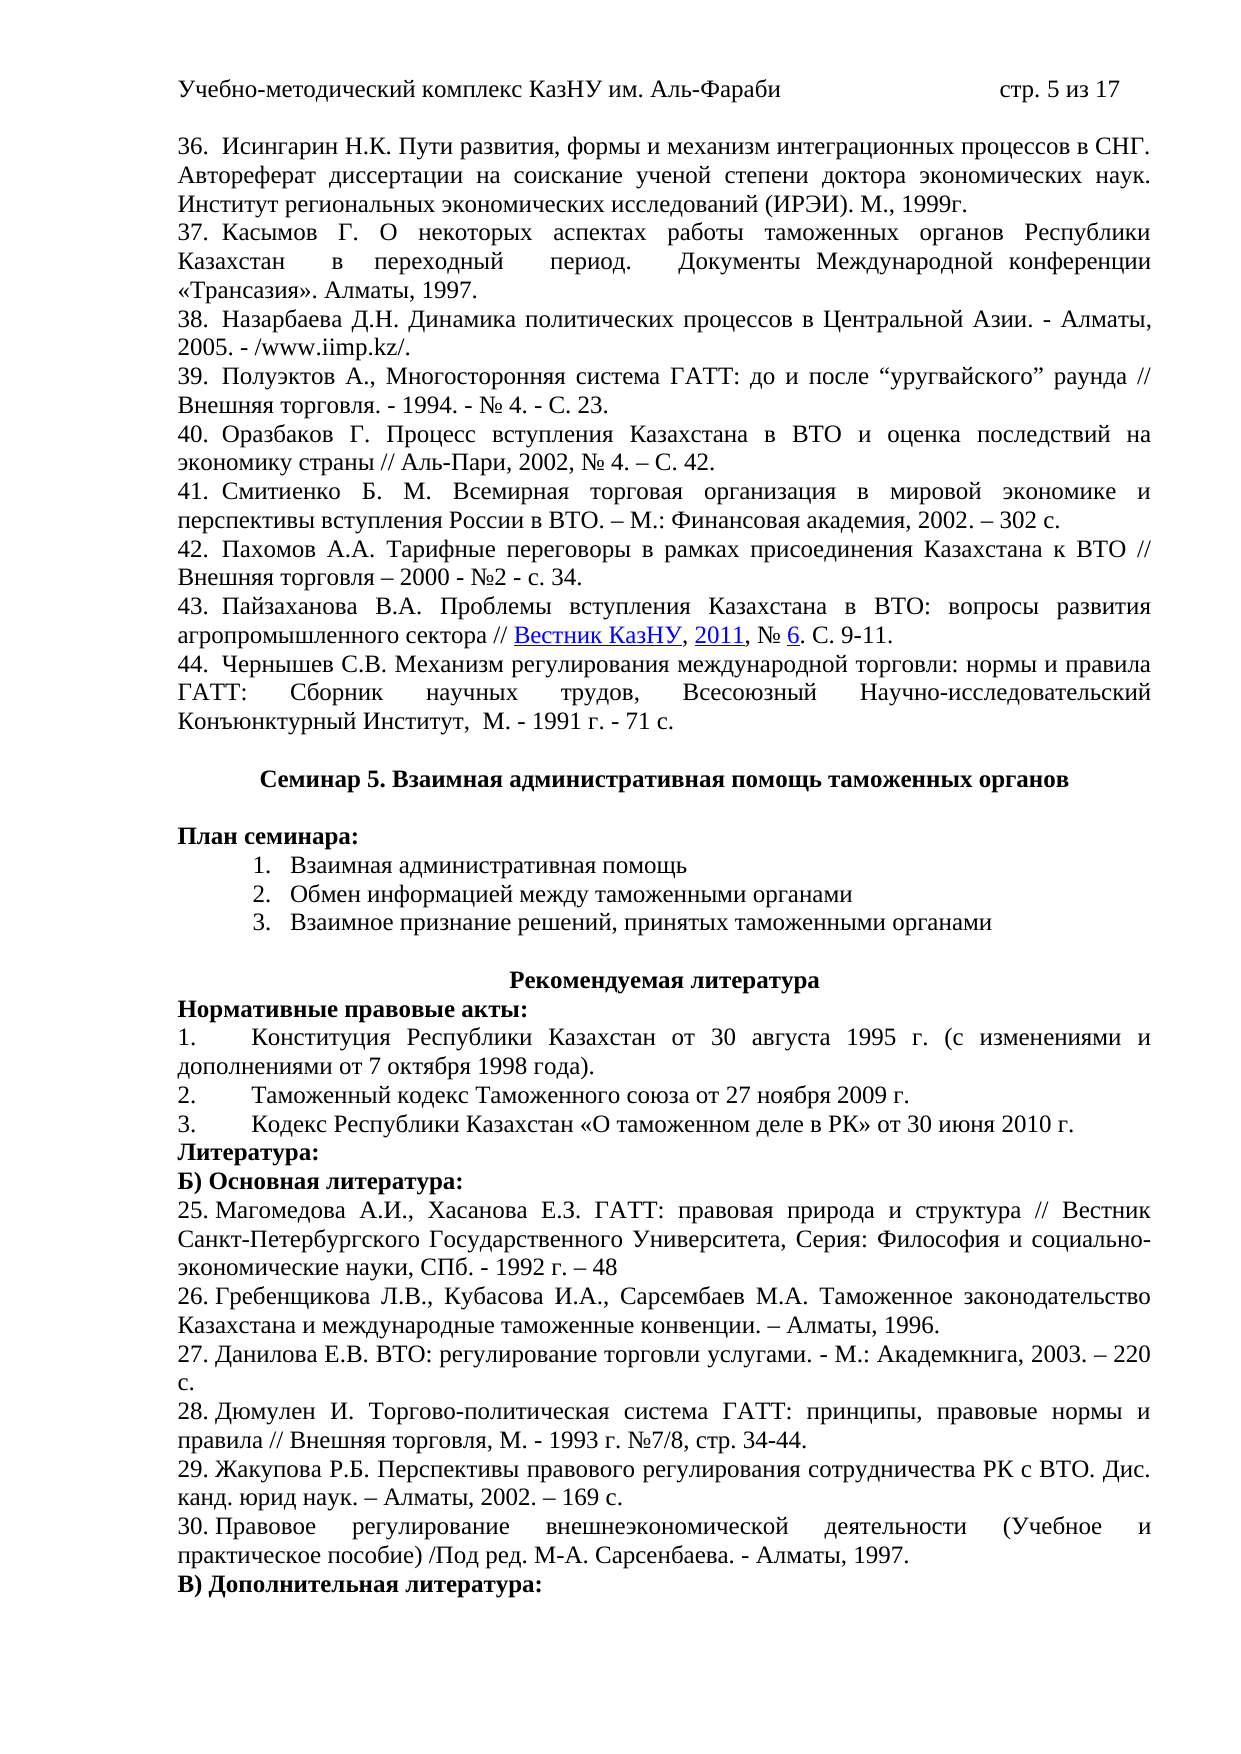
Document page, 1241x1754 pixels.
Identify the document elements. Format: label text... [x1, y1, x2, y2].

list Кодекс Республики Казахстан «О таможенном деле в РК» от 30 июня 2010 г. [177, 1109, 1152, 1137]
list Чернышев С.В. Механизм регулирования международной торговли: нормы и правила ГАТТ: Сборник научных трудов, Всесоюзный Научно-исследовательский Конъюнктурный Институт, М. - . - 71 с. [177, 649, 1152, 735]
text Б) Основная литература: [177, 1166, 1152, 1195]
list Дюмулен И. Торгово-политическая система ГАТТ: принципы, правовые нормы и правила // Внешняя торговля, М. - . №7/8, стр. 34-44. [177, 1396, 1152, 1454]
list Гребенщикова Л.В., Кубасова И.А., Сарсембаев М.А. Таможенное законодательство Казахстана и международные таможенные конвенции. – Алматы, 1996. [177, 1281, 1152, 1339]
list Магомедова А.И., Хасанова Е.З. ГАТТ: правовая природа и структура // Вестник Санкт-Петербургского Государственного Университета, Серия: Философия и социально-экономические науки, СПб. - . – 48 [177, 1195, 1152, 1281]
list Конституция Республики Казахстан от 30 августа 1995 г. (с изменениями и дополнениями от 7 октября 1998 года). [177, 1022, 1152, 1080]
list Нaзaрбaевa Д.Н. Динaмикa политичеcкиx процеccов в Центрaльной Aзии. - Aлмaты, 2005. - /www.iimp.kz/. [177, 304, 1152, 361]
list Касымов Г. О некоторых аспектах работы таможенных органов Республики Казахстан в переходный период. Документы Международной конференции «Трансазия». Алматы, 1997. [177, 217, 1152, 304]
list Взаимное признание решений, принятых таможенными органами [252, 907, 1152, 936]
text Литература: [177, 1137, 1152, 1166]
list Пахомов А.А. Тарифные переговоры в рамках присоединения Казахстана к ВТО // Внешняя торговля – 2000 - №2 - c. 34. [177, 534, 1152, 591]
list Данилова Е.В. ВТО: регулирование торговли услугами. - М.: Академкнига, 2003. – 220 с. [177, 1339, 1152, 1396]
text В) Дополнительная литература: [177, 1569, 1152, 1597]
list Исингарин Н.К. Пути развития, формы и механизм интеграционных процессов в СНГ. Автореферат диссертации на соискание ученой степени доктора экономических наук. Институт региональных экономических исследований (ИРЭИ). М., 1999г. [177, 131, 1152, 217]
list Правовое регулирование внешнеэкономической деятельности (Учебное и практическое пособие) /Под ред. М-А. Сарсенбаева. - Алматы, 1997. [177, 1511, 1152, 1569]
list Взаимная административная помощь [252, 850, 1152, 879]
list Жакупова Р.Б. Перспективы правового регулирования сотрудничества РК с ВТО. Дис. канд. юрид наук. – Алматы, 2002. – 169 с. [177, 1454, 1152, 1511]
text Нормативные правовые акты: [177, 994, 1152, 1022]
text План семинара: [177, 821, 1152, 850]
list Пайзаханова В.А. Проблемы вступления Казахстана в ВТО: вопросы развития агропромышленного сектора // Вестник КазНУ, 2011, № 6. С. 9-11. [177, 591, 1152, 649]
list Полуэктов А., Многосторонняя система ГАТТ: до и после “уругвайского” раунда // Внешняя торговля. - 1994. - № 4. - С. 23. [177, 361, 1152, 419]
list Таможенный кодекс Таможенного союза от 27 ноября 2009 г. [177, 1080, 1152, 1109]
text Рекомендуемая литература [177, 965, 1152, 994]
subtitle Семинар 5. Взаимная административная помощь таможенных органов [177, 764, 1152, 792]
list Оразбаков Г. Процесс вступления Казахстана в ВТО и оценка последствий на экономику страны // Аль-Пари, 2002, № 4. – С. 42. [177, 419, 1152, 476]
list Смитиенко Б. М. Всемирная торговая организация в мировой экономике и перспективы вступления России в ВТО. – М.: Финансовая академия, 2002. – 302 с. [177, 476, 1152, 534]
list Обмен информацией между таможенными органами [252, 879, 1152, 907]
